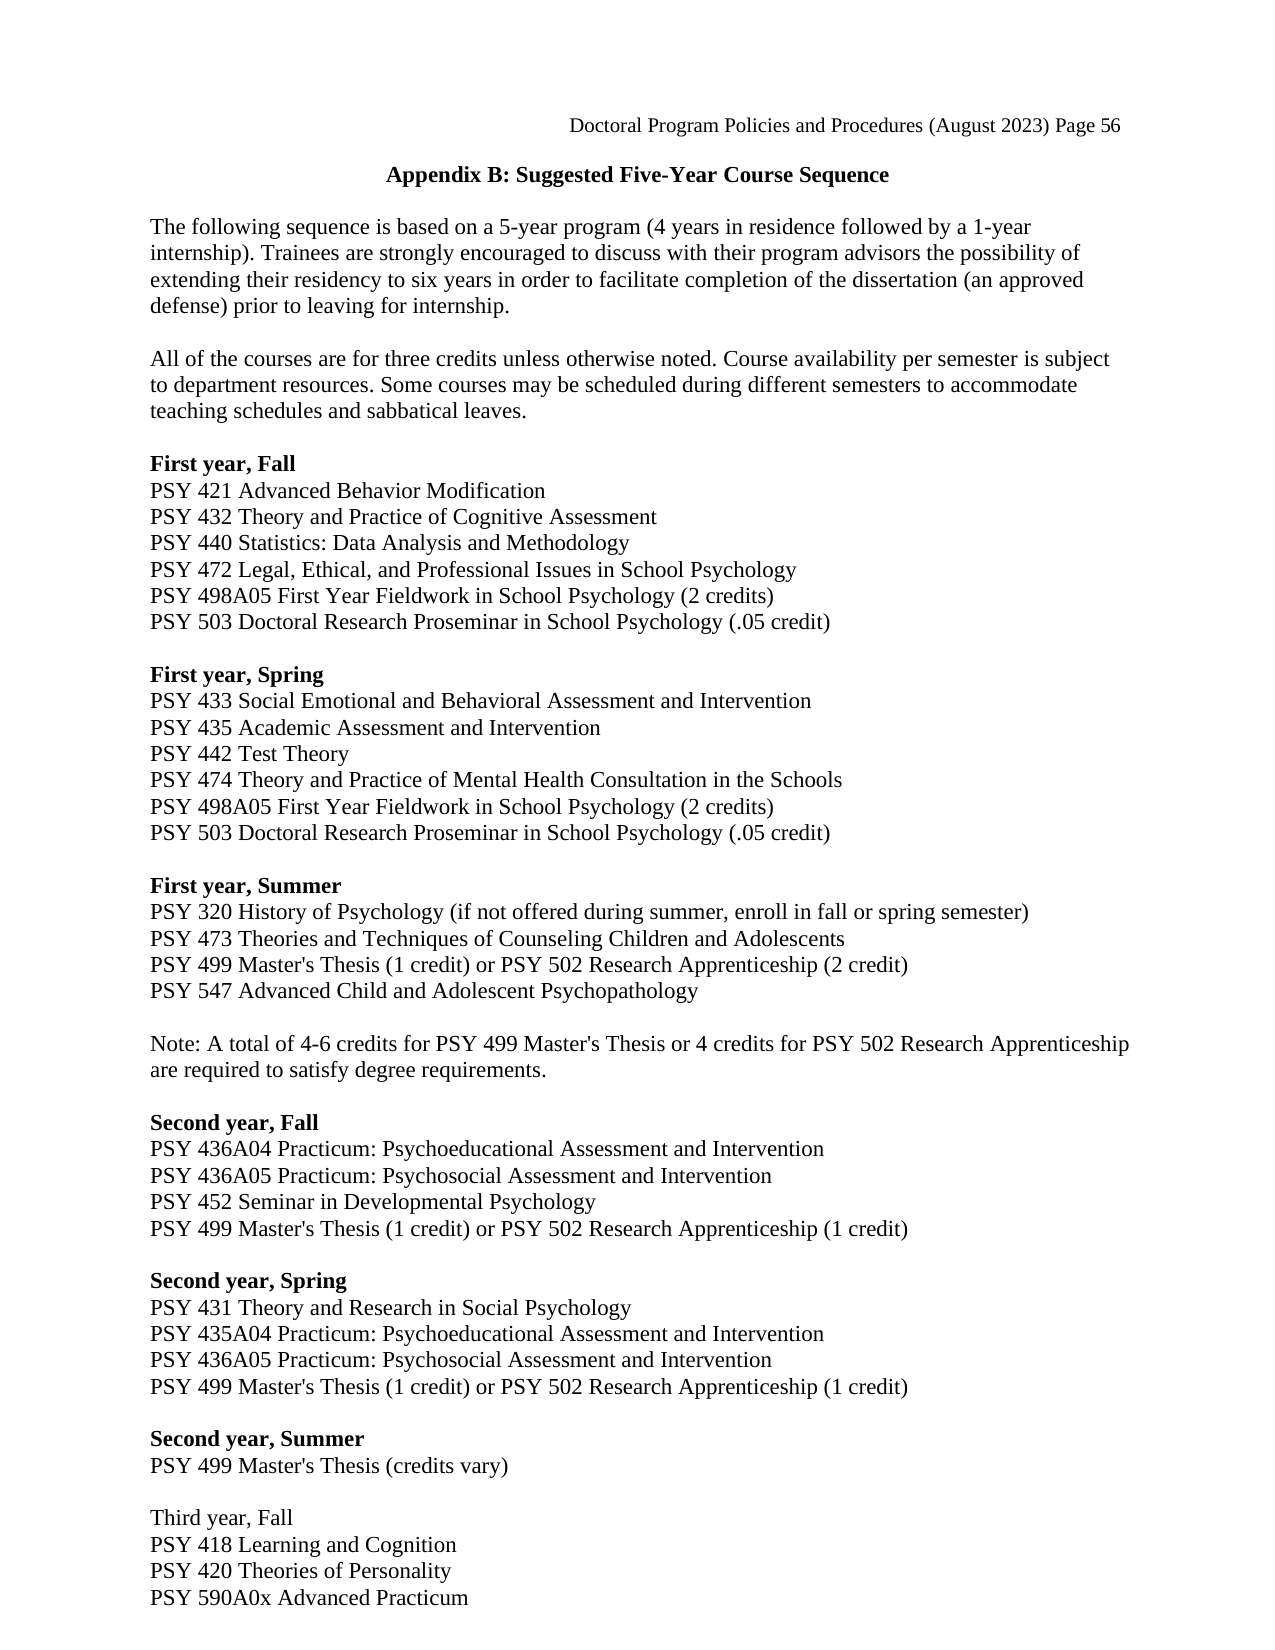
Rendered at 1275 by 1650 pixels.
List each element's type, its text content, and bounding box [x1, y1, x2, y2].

text PSY 473 Theories and Techniques of Counseling Children and Adolescents [133, 925, 1142, 951]
text PSY 440 Statistics: Data Analysis and Methodology [133, 529, 1142, 556]
text PSY 499 Master's Thesis (1 credit) or PSY 502 Research Apprenticeship (2 credit) [133, 951, 1142, 977]
text PSY 433 Social Emotional and Behavioral Assessment and Intervention [133, 687, 1142, 714]
text PSY 420 Theories of Personality [133, 1557, 1142, 1583]
text PSY 436A04 Practicum: Psychoeducational Assessment and Intervention [133, 1136, 1142, 1162]
text First year, Fall [133, 450, 1142, 477]
text Note: A total of 4-6 credits for PSY 499 Master's Thesis or 4 credits for PSY 502 Research Apprenticeship are required to satisfy degree requirements. [150, 1030, 1142, 1083]
text PSY 472 Legal, Ethical, and Professional Issues in School Psychology [133, 556, 1142, 582]
text All of the courses are for three credits unless otherwise noted. Course availability per semester is subject to department resources. Some courses may be scheduled during different semesters to accommodate teaching schedules and sabbatical leaves. [150, 345, 1120, 424]
text The following sequence is based on a 5-year program (4 years in residence followed by a 1-year internship). Trainees are strongly encouraged to discuss with their program advisors the possibility of extending their residency to six years in order to facilitate completion of the dissertation (an approved defense) prior to leaving for internship. [150, 213, 1120, 318]
text Second year, Spring [133, 1267, 1142, 1294]
text First year, Spring [133, 661, 1142, 687]
text PSY 435 Academic Assessment and Intervention [133, 714, 1142, 740]
text PSY 431 Theory and Research in Social Psychology [133, 1294, 1142, 1320]
text PSY 547 Advanced Child and Adolescent Psychopathology [133, 977, 1142, 1004]
text PSY 499 Master's Thesis (1 credit) or PSY 502 Research Apprenticeship (1 credit) [133, 1373, 1142, 1399]
text PSY 499 Master's Thesis (credits vary) [133, 1452, 1142, 1478]
text PSY 498A05 First Year Fieldwork in School Psychology (2 credits) [150, 582, 1142, 608]
text PSY 432 Theory and Practice of Cognitive Assessment [133, 503, 1142, 529]
text PSY 418 Learning and Cognition [133, 1531, 1142, 1557]
subtitle Appendix B: Suggested Five-Year Course Sequence [152, 161, 1123, 187]
text PSY 474 Theory and Practice of Mental Health Consultation in the Schools [133, 767, 1142, 793]
text PSY 421 Advanced Behavior Modification [133, 477, 1142, 503]
text PSY 498A05 First Year Fieldwork in School Psychology (2 credits) [133, 793, 1142, 819]
text PSY 590A0x Advanced Practicum [133, 1583, 1142, 1610]
text PSY 320 History of Psychology (if not offered during summer, enroll in fall or spring semester) [133, 898, 1142, 925]
text Second year, Fall [133, 1109, 1142, 1136]
text PSY 442 Test Theory [133, 740, 1142, 767]
text PSY 499 Master's Thesis (1 credit) or PSY 502 Research Apprenticeship (1 credit) [133, 1214, 1142, 1241]
text PSY 435A04 Practicum: Psychoeducational Assessment and Intervention [133, 1320, 1142, 1346]
text PSY 436A05 Practicum: Psychosocial Assessment and Intervention [133, 1346, 1142, 1373]
text Third year, Fall [133, 1504, 1142, 1531]
text PSY 452 Seminar in Developmental Psychology [133, 1188, 1142, 1214]
text First year, Summer [133, 872, 1142, 898]
text Second year, Summer [133, 1425, 1142, 1452]
text PSY 503 Doctoral Research Proseminar in School Psychology (.05 credit) [133, 819, 1142, 846]
text PSY 503 Doctoral Research Proseminar in School Psychology (.05 credit) [133, 608, 1142, 635]
text PSY 436A05 Practicum: Psychosocial Assessment and Intervention [133, 1162, 1142, 1188]
